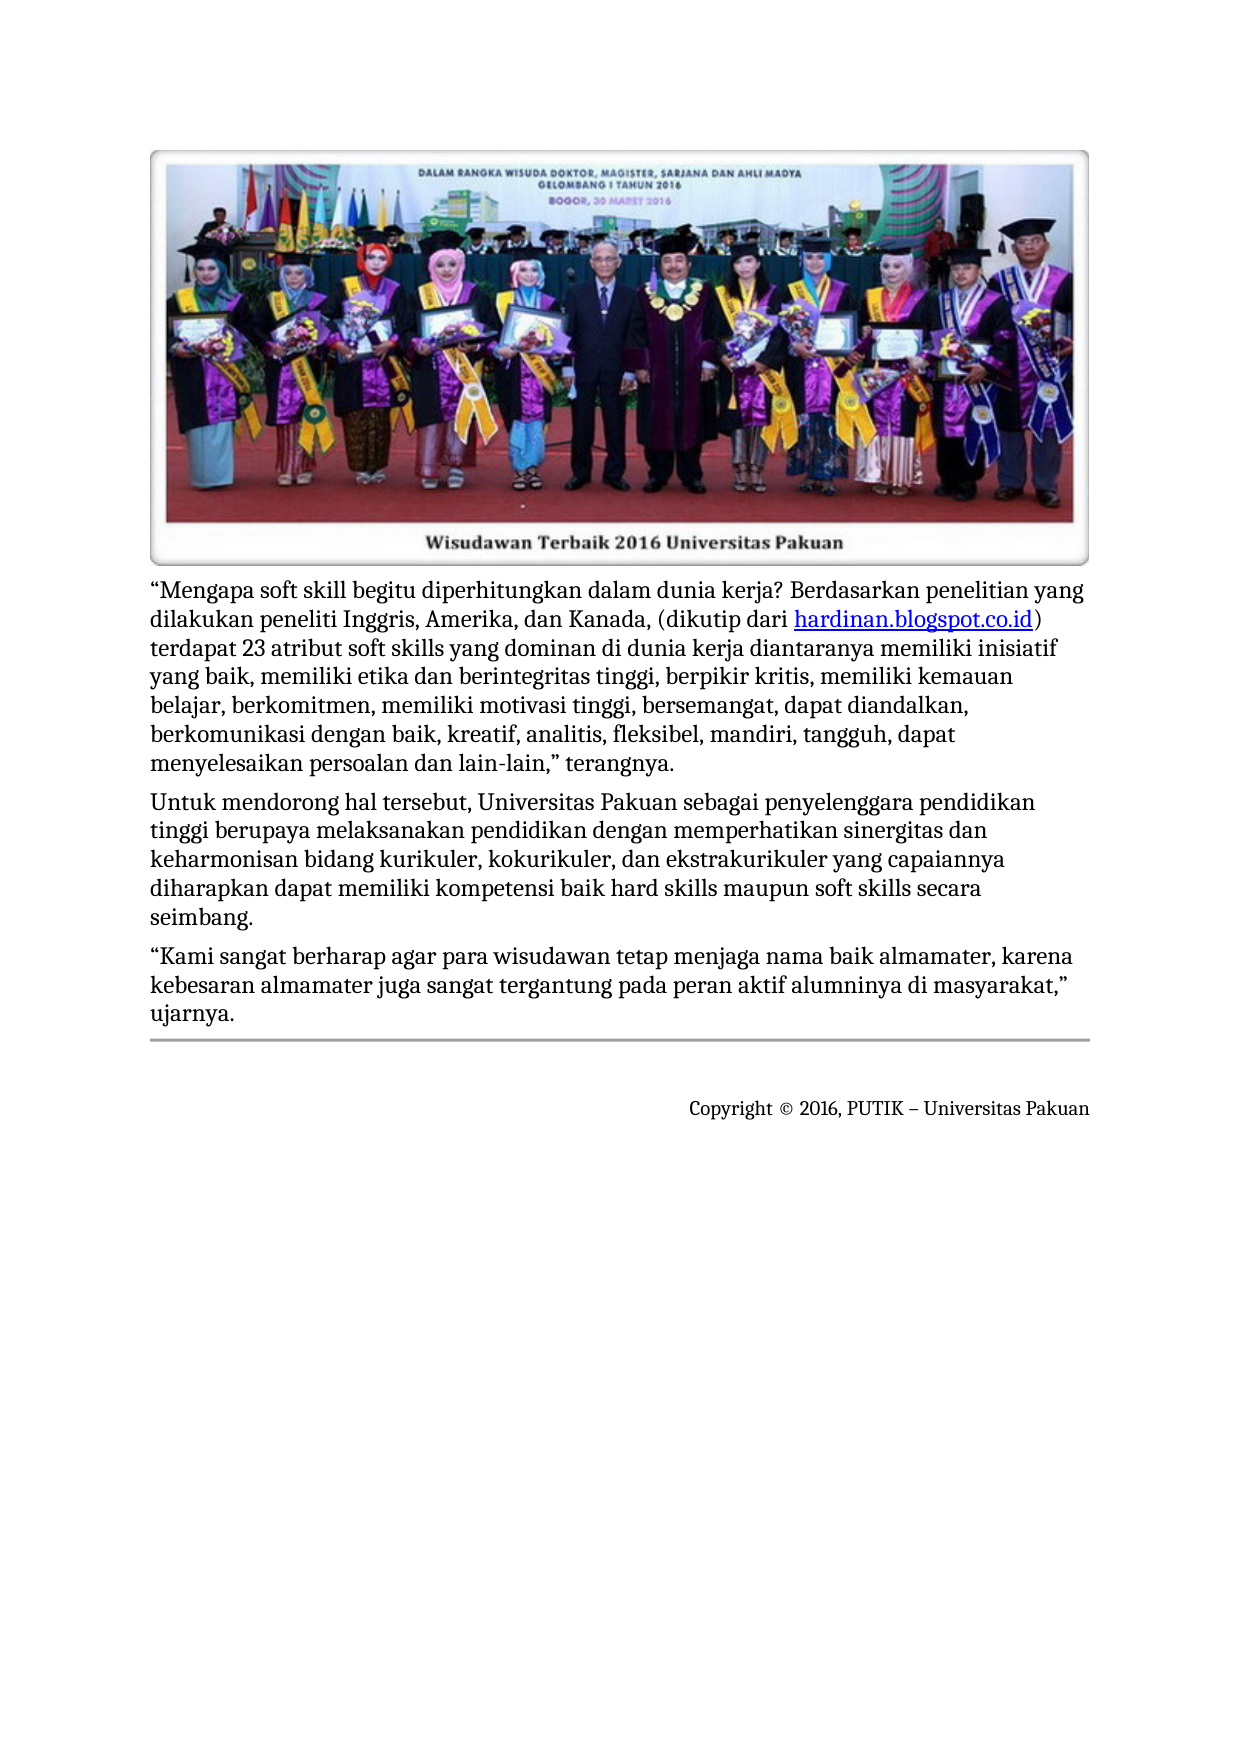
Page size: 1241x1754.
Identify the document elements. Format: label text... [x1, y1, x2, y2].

text “Mengapa soft skill begitu diperhitungkan dalam dunia kerja? Berdasarkan penelitian yang dilakukan peneliti Inggris, Amerika, dan Kanada, (dikutip dari hardinan.blogspot.co.id) terdapat 23 atribut soft skills yang dominan di dunia kerja diantaranya memiliki inisiatif yang baik, memiliki etika dan berintegritas tinggi, berpikir kritis, memiliki kemauan belajar, berkomitmen, memiliki motivasi tinggi, bersemangat, dapat diandalkan, berkomunikasi dengan baik, kreatif, analitis, fleksibel, mandiri, tangguh, dapat menyelesaikan persoalan dan lain-lain,” terangnya. [150, 576, 1090, 777]
text Untuk mendorong hal tersebut, Universitas Pakuan sebagai penyelenggara pendidikan tinggi berupaya melaksanakan pendidikan dengan memperhatikan sinergitas dan keharmonisan bidang kurikuler, kokurikuler, dan ekstrakurikuler yang capaiannya diharapkan dapat memiliki kompetensi baik hard skills maupun soft skills secara seimbang. [150, 788, 1090, 931]
picture [150, 150, 1089, 566]
text Copyright © 2016, PUTIK – Universitas Pakuan [150, 1097, 1090, 1121]
text “Kami sangat berharap agar para wisudawan tetap menjaga nama baik almamater, karena kebesaran almamater juga sangat tergantung pada peran aktif alumninya di masyarakat,” ujarnya. [150, 942, 1090, 1028]
